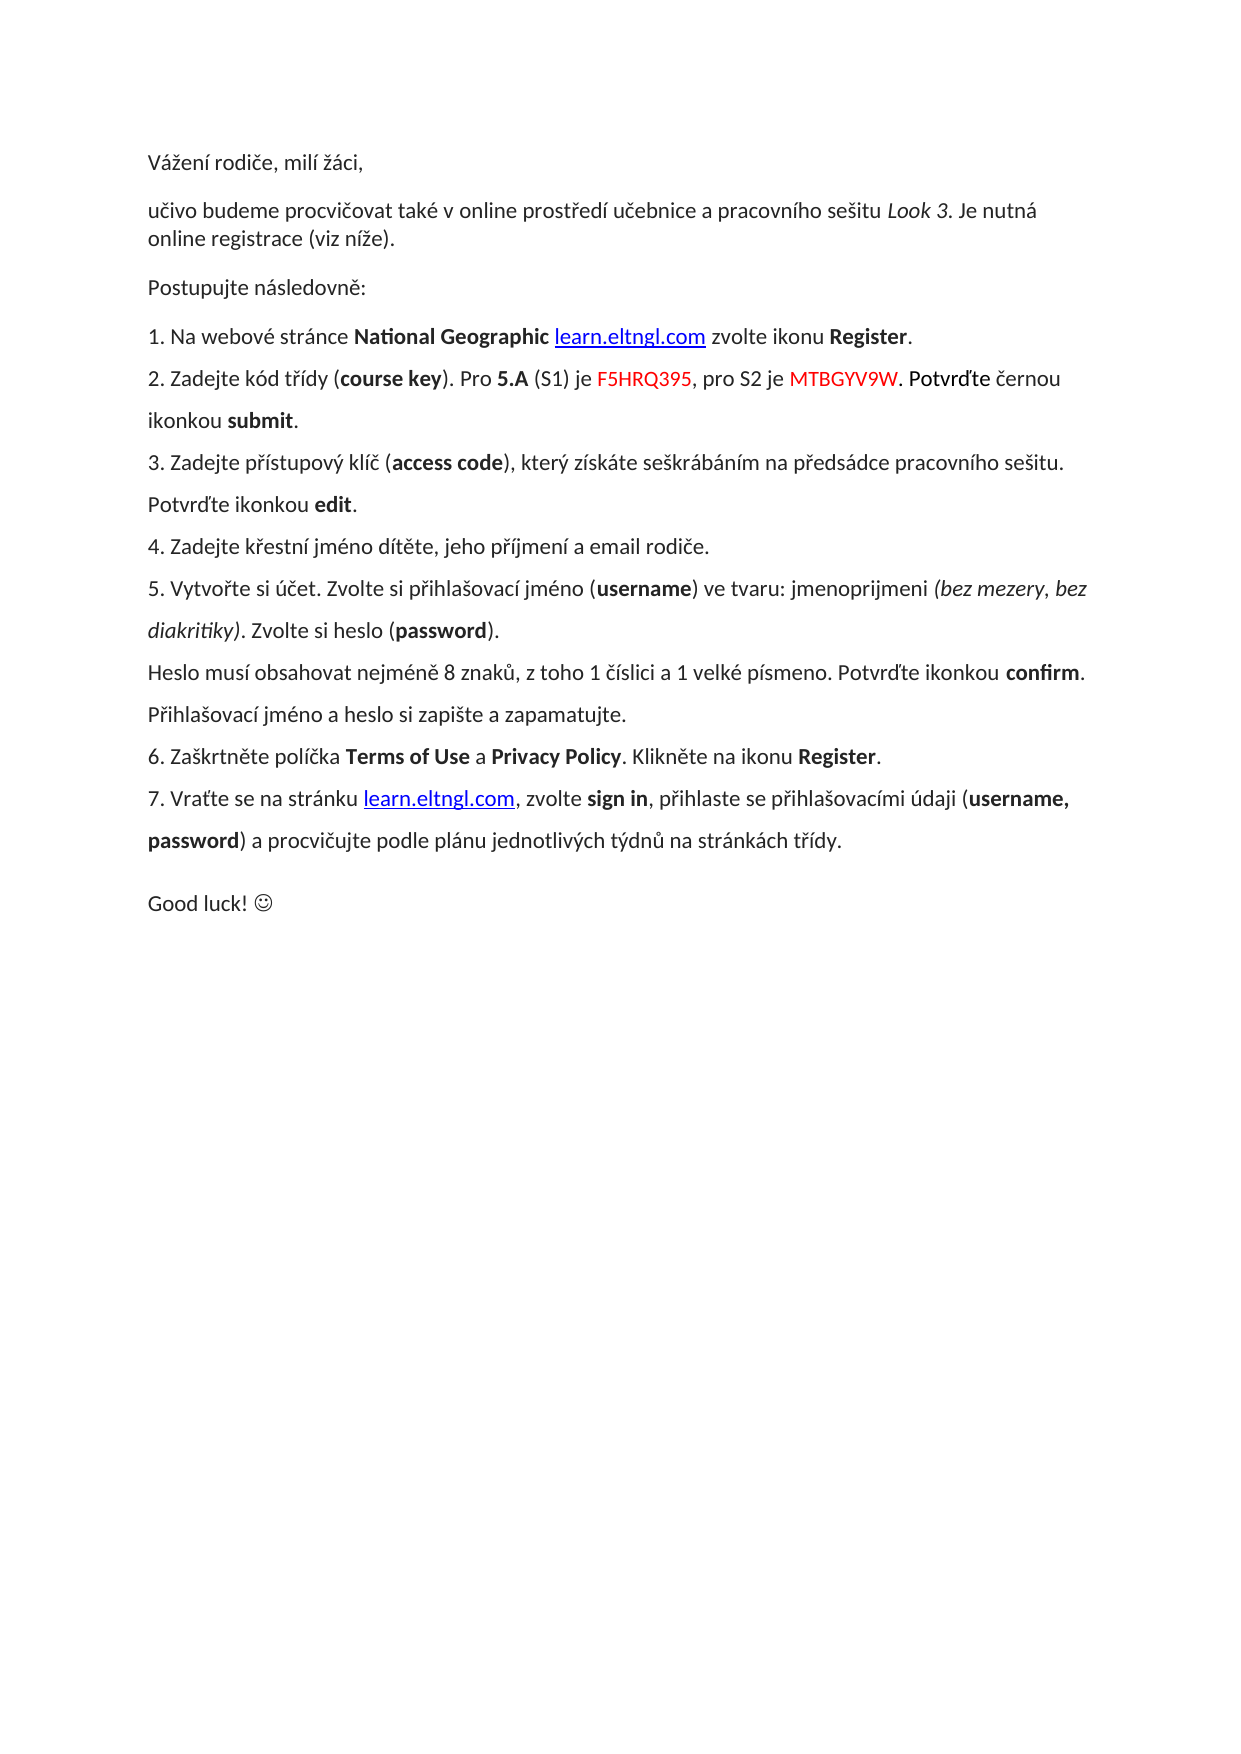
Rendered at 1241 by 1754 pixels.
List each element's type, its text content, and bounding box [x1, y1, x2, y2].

text 2. Zadejte kód třídy (course key). Pro 5.A (S1) je F5HRQ395, pro S2 je MTBGYV9W. Potvrďte černou ikonkou submit. [148, 364, 1093, 434]
text Vážení rodiče, milí žáci, [148, 148, 1093, 176]
text 4. Zadejte křestní jméno dítěte, jeho příjmení a email rodiče. 5. Vytvořte si účet. Zvolte si přihlašovací jméno (username) ve tvaru: jmenoprijmeni (bez mezery, bez diakritiky). Zvolte si heslo (password). Heslo musí obsahovat nejméně 8 znaků, z toho 1 číslici a 1 velké písmeno. Potvrďte ikonkou confirm. Přihlašovací jméno a heslo si zapište a zapamatujte. 6. Zaškrtněte políčka Terms of Use a Privacy Policy. Klikněte na ikonu Register. 7. Vraťte se na stránku learn.eltngl.com, zvolte sign in, přihlaste se přihlašovacími údaji (username, password) a procvičujte podle plánu jednotlivých týdnů na stránkách třídy. [148, 532, 1093, 854]
text Good luck! [148, 889, 1093, 917]
text Postupujte následovně: [148, 273, 1093, 301]
text 1. Na webové stránce National Geographic learn.eltngl.com zvolte ikonu Register. [148, 322, 1093, 350]
text učivo budeme procvičovat také v online prostředí učebnice a pracovního sešitu Look 3. Je nutná online registrace (viz níže). [148, 196, 1093, 252]
text 3. Zadejte přístupový klíč (access code), který získáte seškrábáním na předsádce pracovního sešitu. Potvrďte ikonkou edit. [148, 448, 1093, 518]
